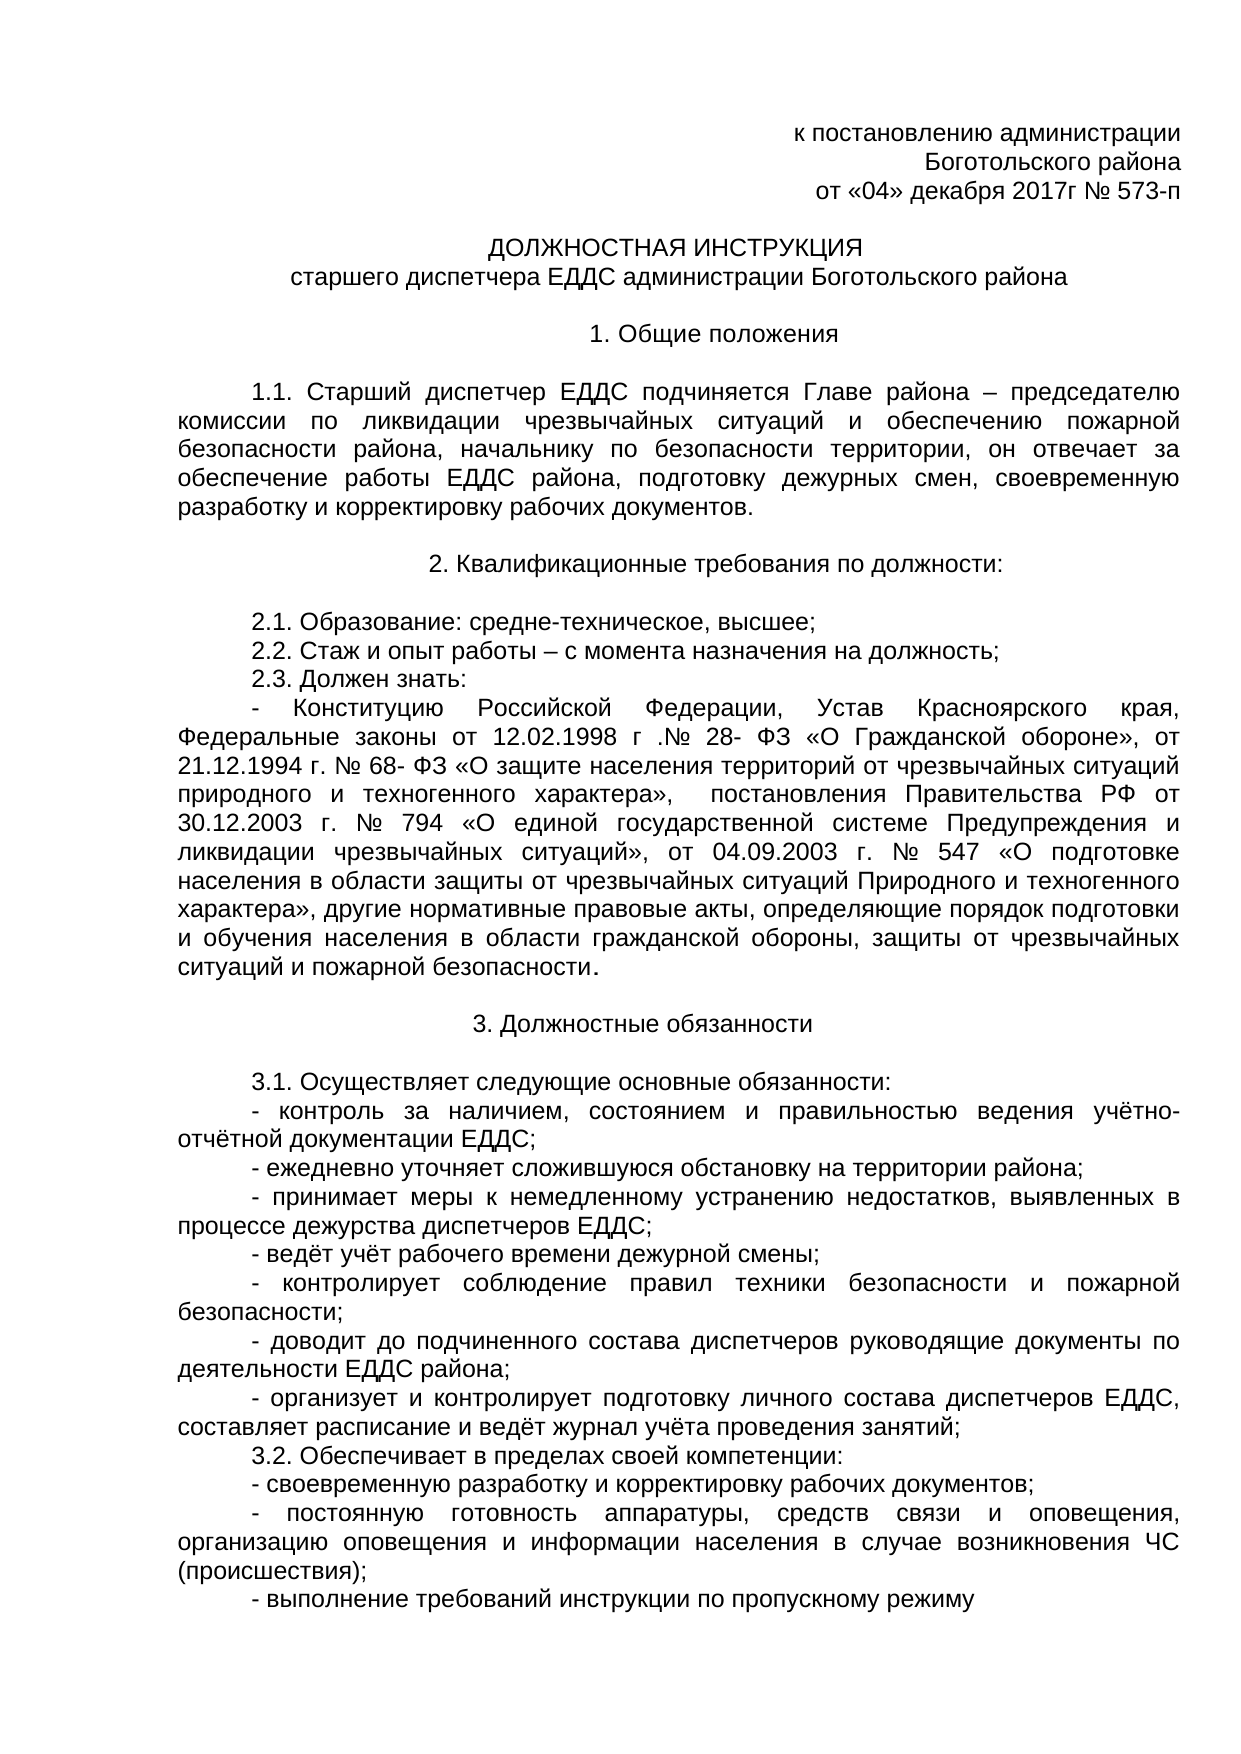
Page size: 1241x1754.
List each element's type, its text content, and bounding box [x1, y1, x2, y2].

text - выполнение требований инструкции по пропускному режиму [177, 1584, 1181, 1613]
text - своевременную разработку и корректировку рабочих документов; [177, 1469, 1181, 1498]
text от «04» декабря 2017г № 573-п [177, 176, 1181, 204]
text 1. Общие положения [252, 319, 1176, 348]
text - доводит до подчиненного состава диспетчеров руководящие документы по деятельности ЕДДС района; [177, 1326, 1181, 1383]
text ДОЛЖНОСТНАЯ ИНСТРУКЦИЯ [177, 233, 1174, 262]
text - контролирует соблюдение правил техники безопасности и пожарной безопасности; [177, 1268, 1181, 1326]
text - принимает меры к немедленному устранению недостатков, выявленных в процессе дежурства диспетчеров ЕДДС; [177, 1182, 1181, 1239]
text - контроль за наличием, состоянием и правильностью ведения учётно-отчётной документации ЕДДС; [177, 1096, 1181, 1153]
text старшего диспетчера ЕДДС администрации Боготольского района [177, 262, 1181, 291]
text 3. Должностные обязанности [398, 1009, 1181, 1038]
text 3.2. Обеспечивает в пределах своей компетенции: [177, 1441, 1181, 1469]
text 3.1. Осуществляет следующие основные обязанности: [177, 1067, 1181, 1096]
text 2.3. Должен знать: [177, 664, 1181, 693]
text - организует и контролирует подготовку личного состава диспетчеров ЕДДС, составляет расписание и ведёт журнал учёта проведения занятий; [177, 1383, 1181, 1441]
text к постановлению администрации [177, 118, 1181, 147]
text 2. Квалификационные требования по должности: [177, 549, 1181, 578]
text - ежедневно уточняет сложившуюся обстановку на территории района; [177, 1153, 1181, 1182]
text - ведёт учёт рабочего времени дежурной смены; [177, 1239, 1181, 1268]
text 2.2. Стаж и опыт работы – с момента назначения на должность; [177, 636, 1181, 664]
text - Конституцию Российской Федерации, Устав Красноярского края, Федеральные законы от 12.02.1998 г .№ 28- ФЗ «О Гражданской обороне», от 21.12.1994 г. № 68- ФЗ «О защите населения территорий от чрезвычайных ситуаций природного и техногенного характера», постановления Правительства РФ от 30.12.2003 г. № 794 «О единой государственной системе Предупреждения и ликвидации чрезвычайных ситуаций», от 04.09.2003 г. № 547 «О подготовке населения в области защиты от чрезвычайных ситуаций Природного и техногенного характера», другие нормативные правовые акты, определяющие порядок подготовки и обучения населения в области гражданской обороны, защиты от чрезвычайных ситуаций и пожарной безопасности. [177, 693, 1181, 981]
text Боготольского района [177, 147, 1181, 176]
list 1.1. Старший диспетчер ЕДДС подчиняется Главе района – председателю комиссии по ликвидации чрезвычайных ситуаций и обеспечению пожарной безопасности района, начальнику по безопасности территории, он отвечает за обеспечение работы ЕДДС района, подготовку дежурных смен, своевременную разработку и корректировку рабочих документов. [177, 377, 1181, 521]
text 2.1. Образование: средне-техническое, высшее; [177, 607, 1181, 636]
text - постоянную готовность аппаратуры, средств связи и оповещения, организацию оповещения и информации населения в случае возникновения ЧС (происшествия); [177, 1498, 1181, 1584]
